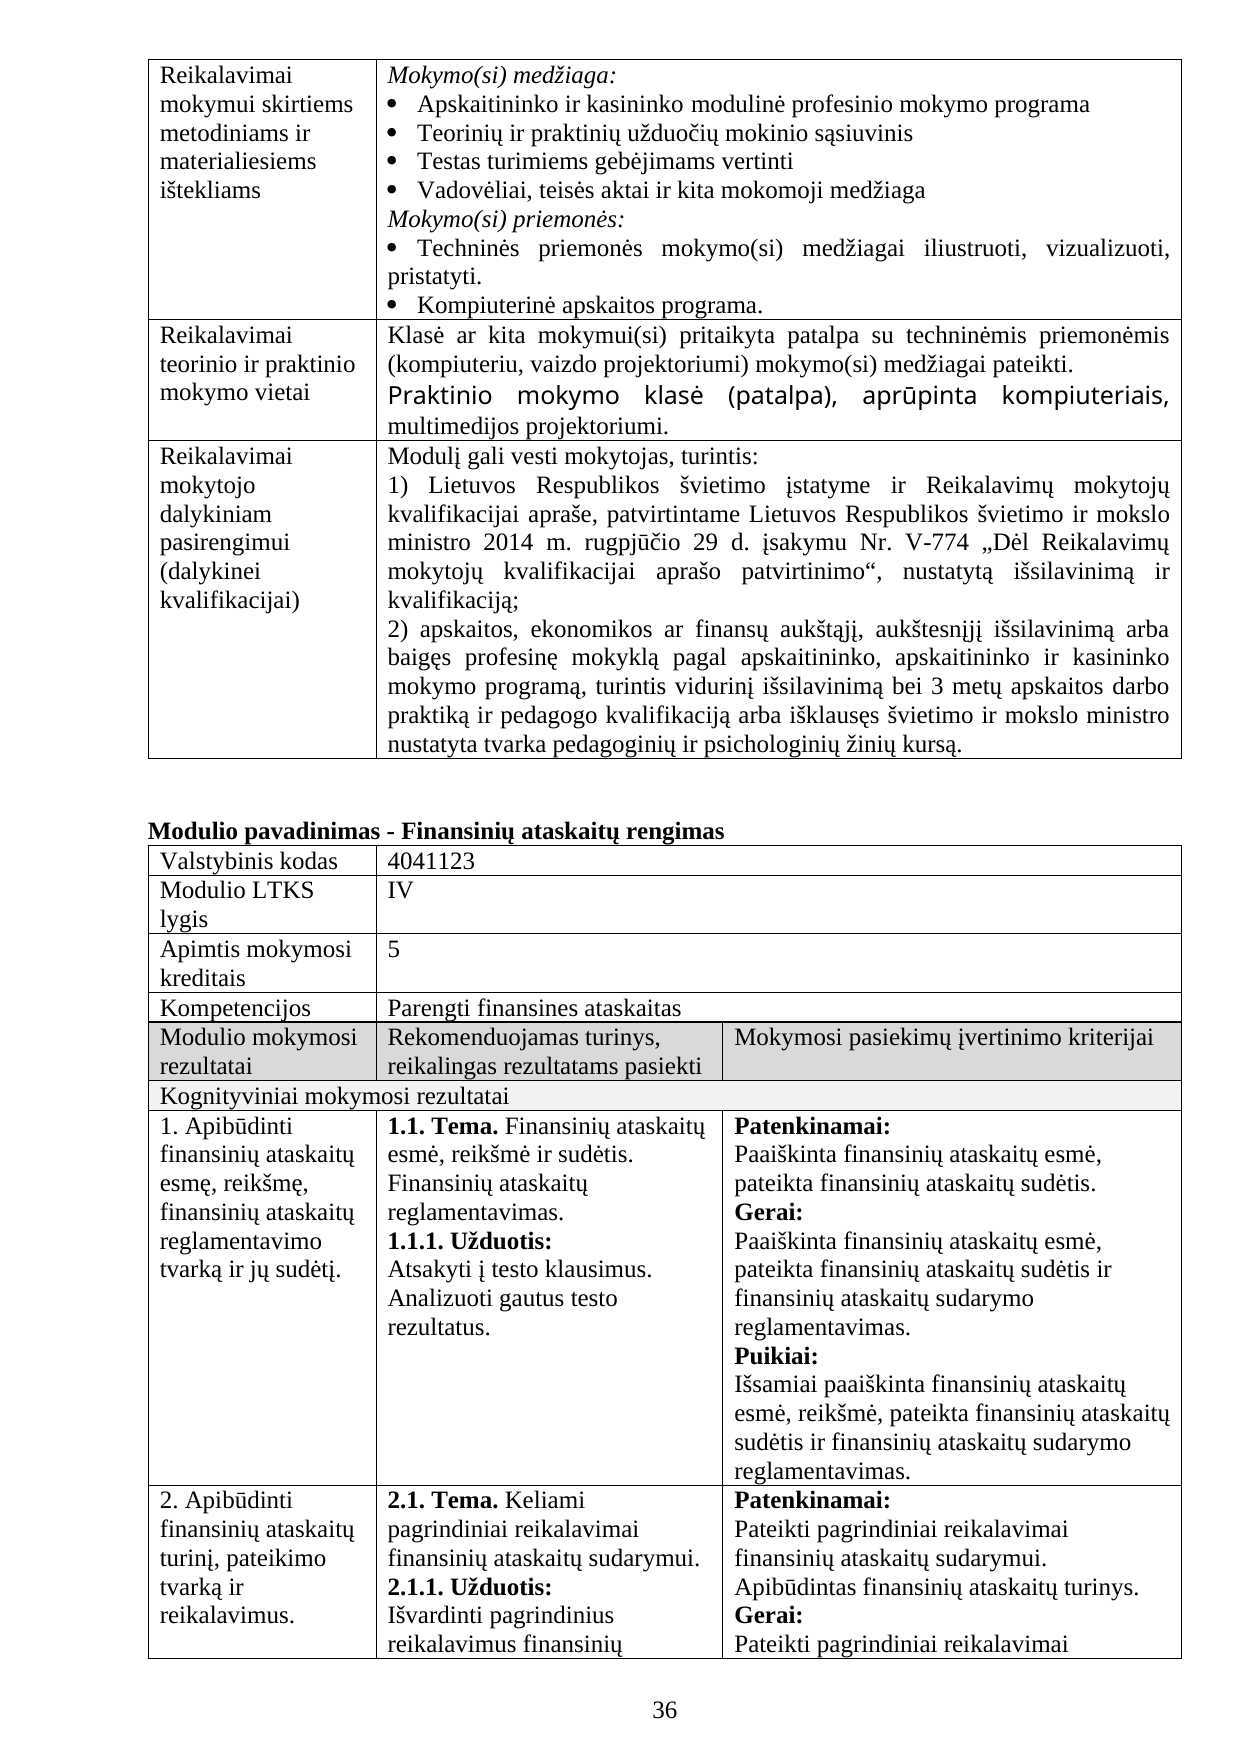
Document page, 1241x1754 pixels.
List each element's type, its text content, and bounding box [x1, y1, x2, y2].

table_cell Reikalavimai mokymui skirtiems metodiniams ir materialiesiems ištekliams [149, 60, 376, 319]
table_cell IV [377, 876, 1181, 933]
table_cell Kognityviniai mokymosi rezultatai [149, 1081, 1181, 1110]
table_cell Reikalavimai mokytojo dalykiniam pasirengimui (dalykinei kvalifikacijai) [149, 441, 376, 757]
table_header 4041123 [377, 846, 1181, 874]
text Modulio pavadinimas - Finansinių ataskaitų rengimas [148, 816, 1181, 845]
table_cell Klasė ar kita mokymui(si) pritaikyta patalpa su techninėmis priemonėmis (kompiuteriu, vaizdo projektoriumi) mokymo(si) medžiagai pateikti. Praktinio mokymo klasė (patalpa), aprūpinta kompiuteriais, multimedijos projektoriumi. [377, 320, 1181, 440]
table_cell 1. Apibūdinti finansinių ataskaitų esmę, reikšmę, finansinių ataskaitų reglamentavimo tvarką ir jų sudėtį. [149, 1111, 376, 1484]
table_cell Kompetencijos [149, 993, 376, 1021]
table_cell Mokymosi pasiekimų įvertinimo kriterijai [723, 1023, 1181, 1080]
table_cell Modulio LTKS lygis [149, 876, 376, 933]
table_cell Modulio mokymosi rezultatai [149, 1023, 376, 1080]
table_cell 5 [377, 934, 1181, 992]
table_header Valstybinis kodas [149, 846, 376, 874]
table_cell 1.1. Tema. Finansinių ataskaitų esmė, reikšmė ir sudėtis. Finansinių ataskaitų reglamentavimas. 1.1.1. Užduotis: Atsakyti į testo klausimus. Analizuoti gautus testo rezultatus. [377, 1111, 722, 1484]
table_cell Mokymo(si) medžiaga: Apskaitininko ir kasininko modulinė profesinio mokymo programa Teorinių ir praktinių užduočių mokinio sąsiuvinis Testas turimiems gebėjimams vertinti Vadovėliai, teisės aktai ir kita mokomoji medžiaga Mokymo(si) priemonės: Techninės priemonės mokymo(si) medžiagai iliustruoti, vizualizuoti, pristatyti. Kompiuterinė apskaitos programa. [377, 60, 1181, 319]
table_cell Reikalavimai teorinio ir praktinio mokymo vietai [149, 320, 376, 440]
table_cell Modulį gali vesti mokytojas, turintis: 1) Lietuvos Respublikos švietimo įstatyme ir Reikalavimų mokytojų kvalifikacijai apraše, patvirtintame Lietuvos Respublikos švietimo ir mokslo ministro 2014 m. rugpjūčio 29 d. įsakymu Nr. V-774 „Dėl Reikalavimų mokytojų kvalifikacijai aprašo patvirtinimo“, nustatytą išsilavinimą ir kvalifikaciją; 2) apskaitos, ekonomikos ar finansų aukštąjį, aukštesnįjį išsilavinimą arba baigęs profesinę mokyklą pagal apskaitininko, apskaitininko ir kasininko mokymo programą, turintis vidurinį išsilavinimą bei 3 metų apskaitos darbo praktiką ir pedagogo kvalifikaciją arba išklausęs švietimo ir mokslo ministro nustatyta tvarka pedagoginių ir psichologinių žinių kursą. [377, 441, 1181, 757]
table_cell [149, 1486, 376, 1658]
table_cell Parengti finansines ataskaitas [377, 993, 1181, 1021]
table_cell Patenkinamai: Paaiškinta finansinių ataskaitų esmė, pateikta finansinių ataskaitų sudėtis. Gerai: Paaiškinta finansinių ataskaitų esmė, pateikta finansinių ataskaitų sudėtis ir finansinių ataskaitų sudarymo reglamentavimas. Puikiai: Išsamiai paaiškinta finansinių ataskaitų esmė, reikšmė, pateikta finansinių ataskaitų sudėtis ir finansinių ataskaitų sudarymo reglamentavimas. [723, 1111, 1181, 1484]
table_cell Apimtis mokymosi kreditais [149, 934, 376, 992]
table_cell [723, 1486, 1181, 1658]
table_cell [377, 1486, 722, 1658]
table_cell Rekomenduojamas turinys, reikalingas rezultatams pasiekti [377, 1023, 722, 1080]
